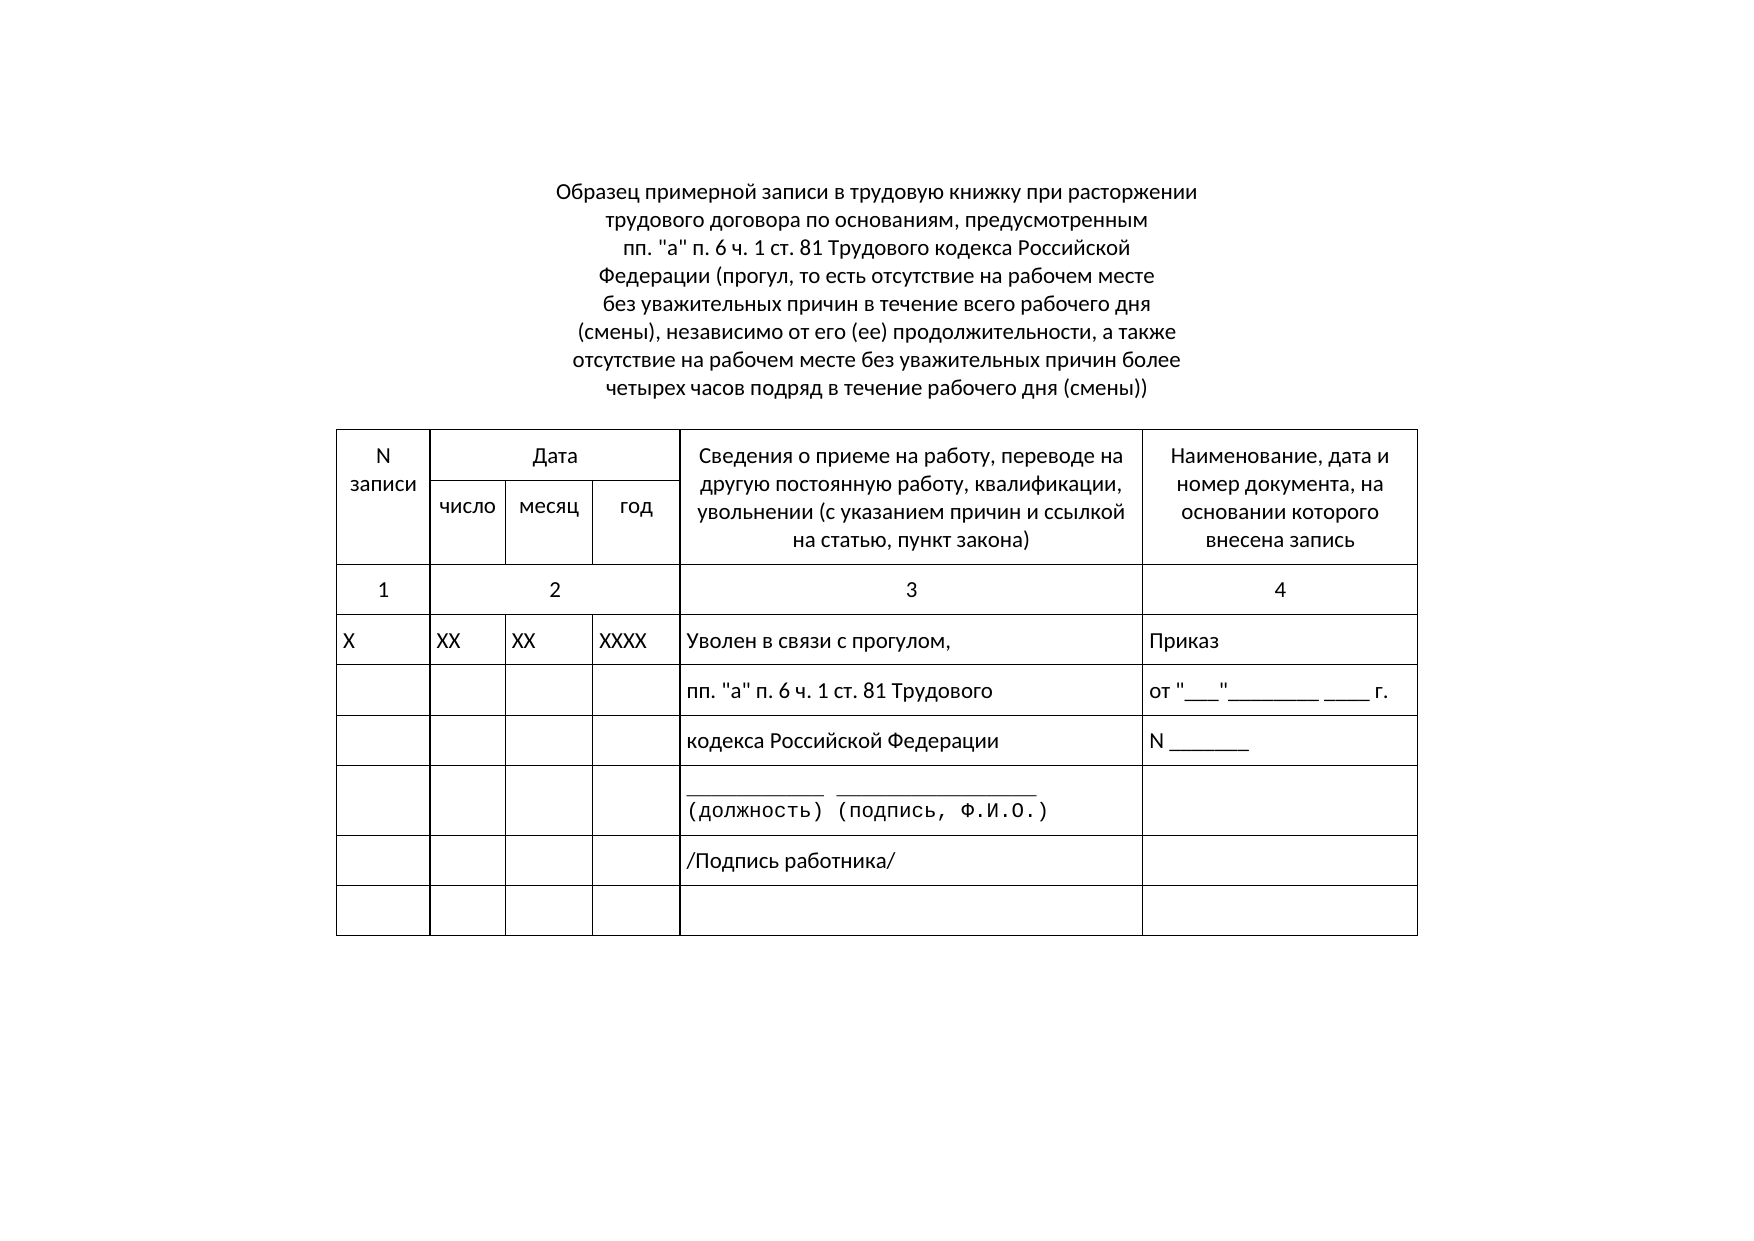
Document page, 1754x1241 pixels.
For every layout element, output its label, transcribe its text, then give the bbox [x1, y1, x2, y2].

table_cell 3 [681, 565, 1142, 614]
table_cell [337, 665, 429, 715]
table_cell XX [506, 615, 592, 664]
table_cell [593, 665, 679, 715]
table_cell XX [431, 615, 505, 664]
table_cell месяц [506, 481, 592, 564]
table_cell от "___"________ ____ г. [1143, 665, 1417, 715]
text без уважительных причин в течение всего рабочего дня [118, 289, 1636, 317]
table_cell [506, 836, 592, 885]
table_cell Уволен в связи с прогулом, [681, 615, 1142, 664]
table_cell Приказ [1143, 615, 1417, 664]
table_cell 4 [1143, 565, 1417, 614]
table_cell [506, 886, 592, 935]
table_cell [506, 716, 592, 765]
table_cell [431, 766, 505, 834]
table_cell X [337, 615, 429, 664]
table_header Дата [431, 430, 679, 480]
table_cell [337, 766, 429, 834]
text пп. "а" п. 6 ч. 1 ст. 81 Трудового кодекса Российской [118, 233, 1636, 261]
table_cell ___________ ________________ (должность) (подпись, Ф.И.О.) [681, 766, 1142, 834]
text (смены), независимо от его (ее) продолжительности, а также [118, 317, 1636, 345]
table_cell [593, 766, 679, 834]
table_cell [506, 665, 592, 715]
table_cell год [593, 481, 679, 564]
text Образец примерной записи в трудовую книжку при расторжении [118, 177, 1636, 205]
table_cell [337, 716, 429, 765]
table_header N записи [337, 430, 429, 564]
table_header Наименование, дата и номер документа, на основании которого внесена запись [1143, 430, 1417, 564]
table_cell [431, 665, 505, 715]
table_cell кодекса Российской Федерации [681, 716, 1142, 765]
table_cell число [431, 481, 505, 564]
table_cell [506, 766, 592, 834]
table_cell [681, 886, 1142, 935]
table_cell XXXX [593, 615, 679, 664]
table_cell [1143, 766, 1417, 834]
text отсутствие на рабочем месте без уважительных причин более [118, 345, 1636, 373]
text Федерации (прогул, то есть отсутствие на рабочем месте [118, 261, 1636, 289]
table_header Сведения о приеме на работу, переводе на другую постоянную работу, квалификации, увольнении (с указанием причин и ссылкой на статью, пункт закона) [681, 430, 1142, 564]
table_cell [593, 886, 679, 935]
table_cell 1 [337, 565, 429, 614]
table_cell [337, 836, 429, 885]
table_cell 2 [431, 565, 679, 614]
table_cell /Подпись работника/ [681, 836, 1142, 885]
table_cell [431, 836, 505, 885]
text четырех часов подряд в течение рабочего дня (смены)) [118, 373, 1636, 401]
table_cell [593, 836, 679, 885]
table_cell пп. "а" п. 6 ч. 1 ст. 81 Трудового [681, 665, 1142, 715]
table_cell [1143, 886, 1417, 935]
table_cell N _______ [1143, 716, 1417, 765]
table_cell [431, 886, 505, 935]
text трудового договора по основаниям, предусмотренным [118, 205, 1636, 233]
table_cell [337, 886, 429, 935]
table_cell [593, 716, 679, 765]
table_cell [1143, 836, 1417, 885]
table_cell [431, 716, 505, 765]
